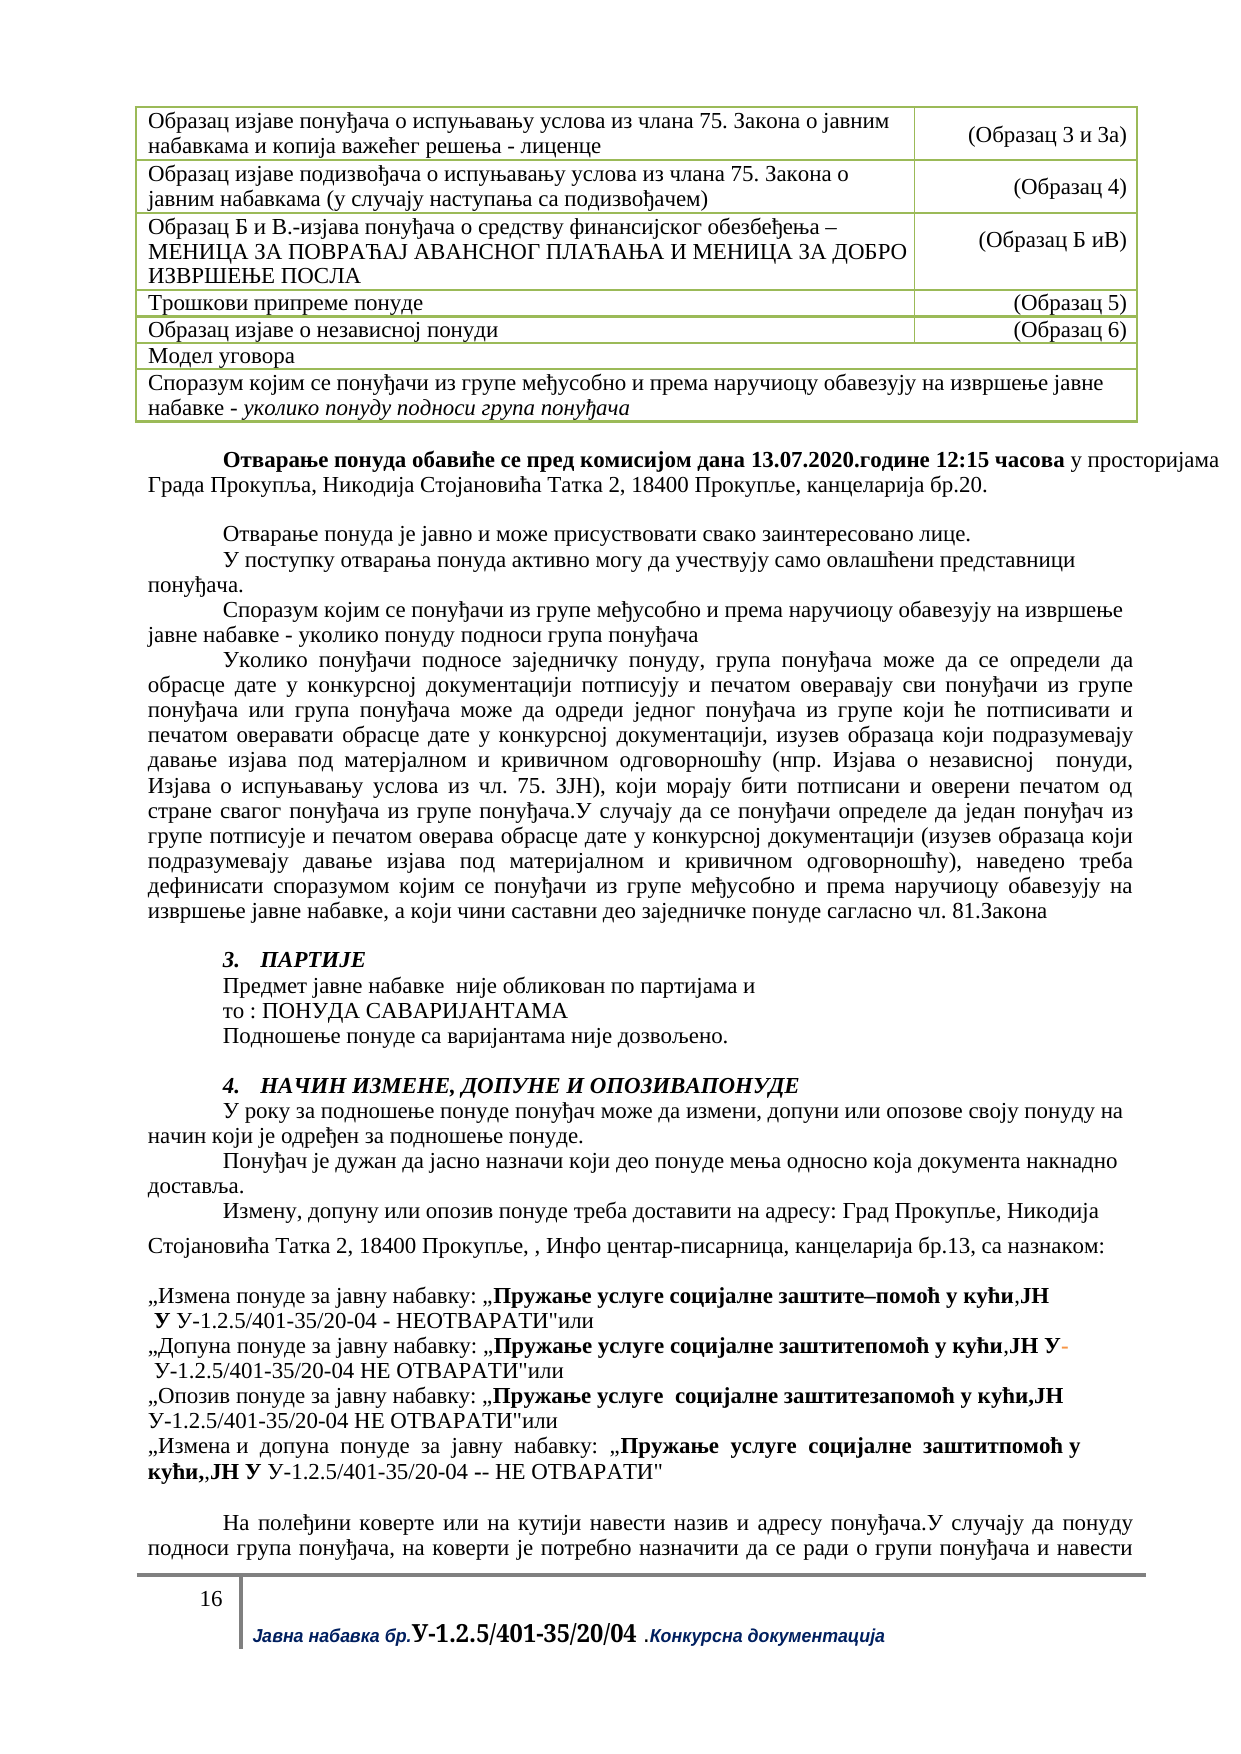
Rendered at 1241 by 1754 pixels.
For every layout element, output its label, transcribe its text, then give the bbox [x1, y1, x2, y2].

text Измену, допуну или опозив понуде треба доставити на адресу: Град Прокупље, Никодија [223, 1199, 1232, 1224]
table_cell (Образац 6) [915, 318, 1136, 342]
text Предмет јавне набавке није обликован по партијама и то : ПОНУДА САВАРИЈАНТАМА [223, 973, 792, 1023]
text „Опозив понуде за јавну набавку: „Пружање услуге социјалне заштитезапомоћ у кући,ЈН У-1.2.5/401-35/20-04 НЕ ОТВАРАТИ"или [148, 1384, 1080, 1434]
text Отварање понуда обавиће се пред комисијом дана 13.07.2020.године 12:15 часова у просторијама Града Прокупља, Никодија Стојановића Татка 2, 18400 Прокупље, канцеларија бр.20. [148, 447, 1232, 497]
table_cell Модел уговора [137, 344, 1136, 368]
text Уколико понуђачи подносе заједничку понуду, група понуђача може да се определи да обрасце дате у конкурсној документацији потписују и печатом оверавају сви понуђачи из групе понуђача или група понуђача може да одреди једног понуђача из групе који ће потписивати и печатом оверавати обрасце дате у конкурсној документацији, изузев образаца који подразумевају давање изјава под матерјалном и кривичном одговорношћу (нпр. Изјава о независној понуди, Изјава о испуњавању услова из чл. 75. ЗЈН), који морају бити потписани и оверени печатом од стране свагог понуђача из групе понуђача.У случају да се понуђачи определе да један понуђач из групе потписује и печатом оверава обрасце дате у конкурсној документацији (изузев образаца који подразумевају давање изјава под материјалном и кривичном одговорношћу), наведено треба дефинисати споразумом којим се понуђачи из групе међусобно и према наручиоцу обавезују на извршење јавне набавке, а који чини саставни део заједничке понуде сагласно чл. 81.Закона [148, 647, 1135, 923]
text У року за подношење понуде понуђач може да измени, допуни или опозове своју понуду на начин који је одређен за подношење понуде. [148, 1099, 1135, 1149]
subtitle НАЧИН ИЗМЕНЕ, ДОПУНЕ И ОПОЗИВАПОНУДЕ [223, 1073, 1232, 1098]
text Стојановића Татка 2, 18400 Прокупље, , Инфо центар-писарница, канцеларија бр.13, са назнаком: [148, 1232, 1232, 1259]
table_cell Образац Б и В.-изјава понуђача о средству финансијског обезбеђења – МЕНИЦА ЗА ПОВРАЋАЈ АВАНСНОГ ПЛАЋАЊА И МЕНИЦА ЗА ДОБРО ИЗВРШЕЊЕ ПОСЛА [137, 214, 914, 289]
table_cell Трошкови припреме понуде [137, 291, 914, 315]
table_cell (Образац 3 и 3а) [915, 108, 1136, 159]
text У поступку отварања понуда активно могу да учествују само овлашћени представници понуђача. [148, 547, 1127, 597]
table_cell Образац изјаве о независној понуди [137, 318, 914, 342]
text „Измена понуде за јавну набавку: „Пружање услуге социјалне заштите–помоћ у кући,ЈН У У-1.2.5/401-35/20-04 - НЕОТВАРАТИ"или [148, 1284, 1069, 1334]
table_cell Споразум којим се понуђачи из групе међусобно и према наручиоцу обавезују на извршење јавне набавке - уколико понуду подноси група понуђача [137, 370, 1136, 420]
text Споразум којим се понуђачи из групе међусобно и према наручиоцу обавезују на извршење јавне набавке - уколико понуду подноси група понуђача [148, 597, 1135, 647]
text „Измена и допуна понуде за јавну набавку: „Пружање услуге социјалне заштитпомоћ у кући,,ЈН У У-1.2.5/401-35/20-04 -- НЕ ОТВАРАТИ" [148, 1434, 1127, 1484]
text Отварање понуда је јавно и може присуствовати свако заинтересовано лице. [223, 521, 1232, 547]
text „Допуна понуде за јавну набавку: „Пружање услуге социјалне заштитепомоћ у кући,ЈН У- У-1.2.5/401-35/20-04 НЕ ОТВАРАТИ"или [148, 1334, 1069, 1384]
table_cell Образац изјаве подизвођача о испуњавању услова из члана 75. Закона о јавним набавкама (у случају наступања са подизвођачем) [137, 161, 914, 212]
table_cell Образац изјаве понуђача о испуњавању услова из члана 75. Закона о јавним набавкама и копија важећег решења - лиценце [137, 108, 914, 159]
table_cell (Образац Б иВ) [915, 214, 1136, 289]
subtitle ПАРТИЈЕ [223, 947, 1232, 973]
table_cell (Образац 4) [915, 161, 1136, 212]
table_cell (Образац 5) [915, 291, 1136, 315]
text Понуђач је дужан да јасно назначи који део понуде мења односно која документа накнадно доставља. [148, 1149, 1127, 1199]
text Подношење понуде са варијантама није дозвољено. [223, 1023, 1232, 1049]
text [148, 1510, 1134, 1561]
